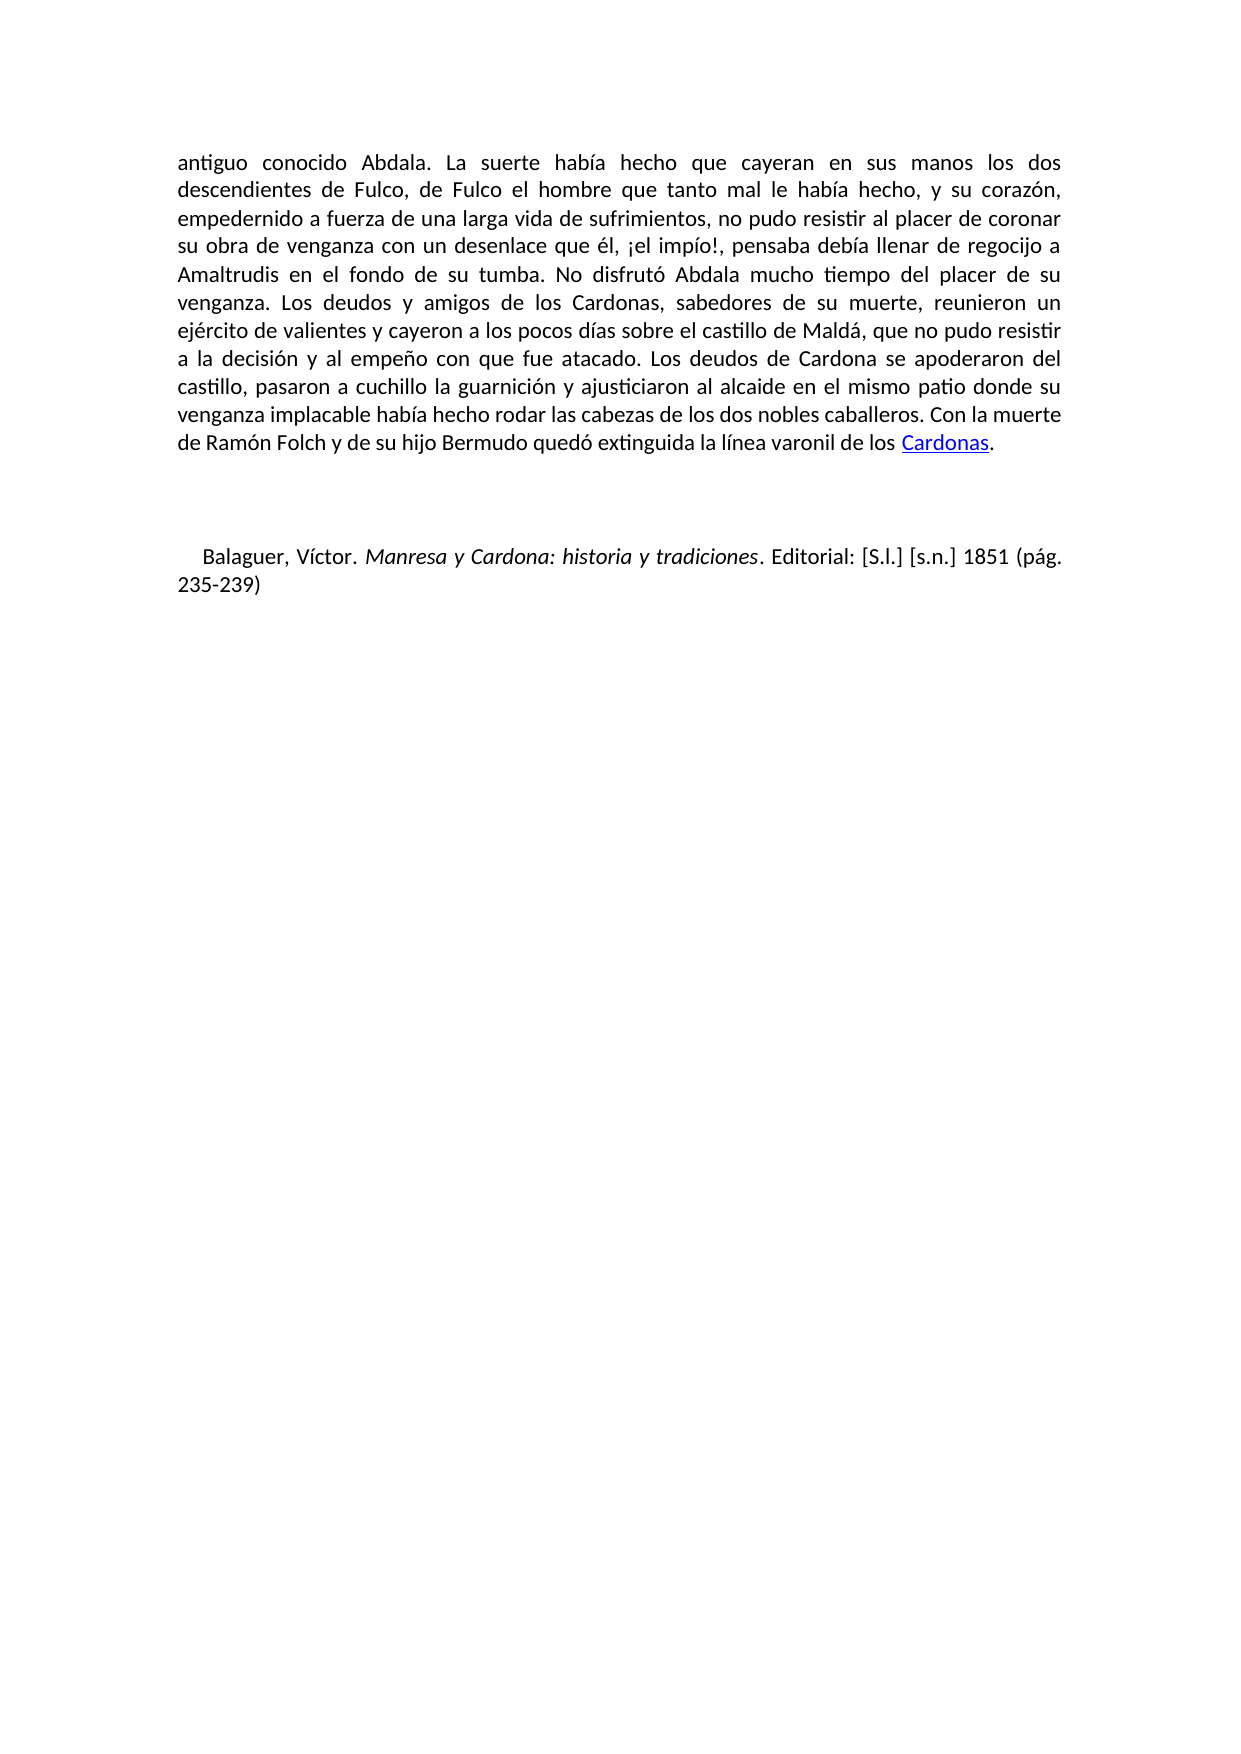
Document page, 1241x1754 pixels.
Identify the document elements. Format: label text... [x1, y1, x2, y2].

text Balaguer, Víctor. Manresa y Cardona: historia y tradiciones. Editorial: [S.l.] [s.n.] 1851 (pág. 235-239) [177, 542, 1063, 598]
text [177, 148, 1063, 456]
